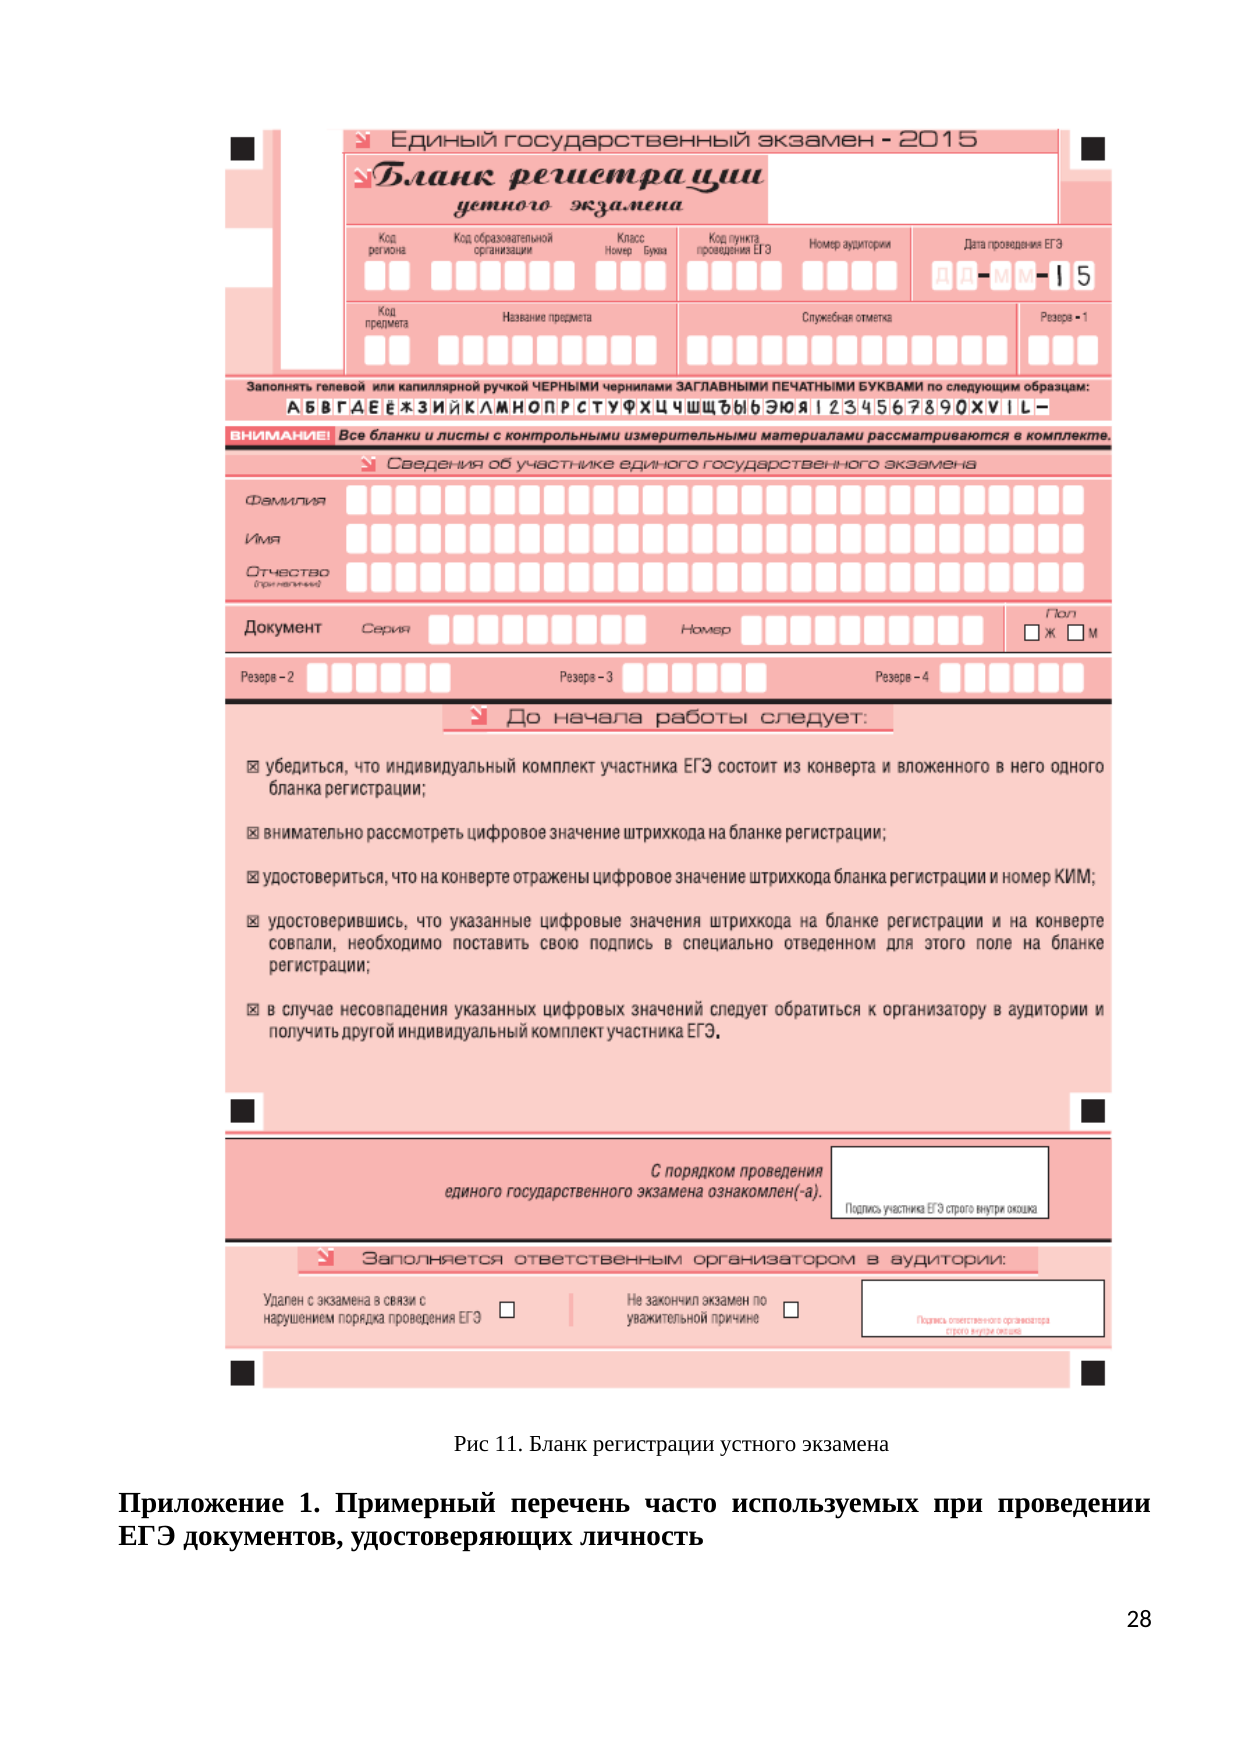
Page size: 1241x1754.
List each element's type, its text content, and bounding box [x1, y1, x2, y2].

text Приложение 1. Примерный перечень часто используемых при проведении ЕГЭ документов, удостоверяющих личность [118, 1485, 1152, 1552]
text Рис 11. Бланк регистрации устного экзамена [118, 1429, 1152, 1456]
picture [217, 118, 1126, 1405]
